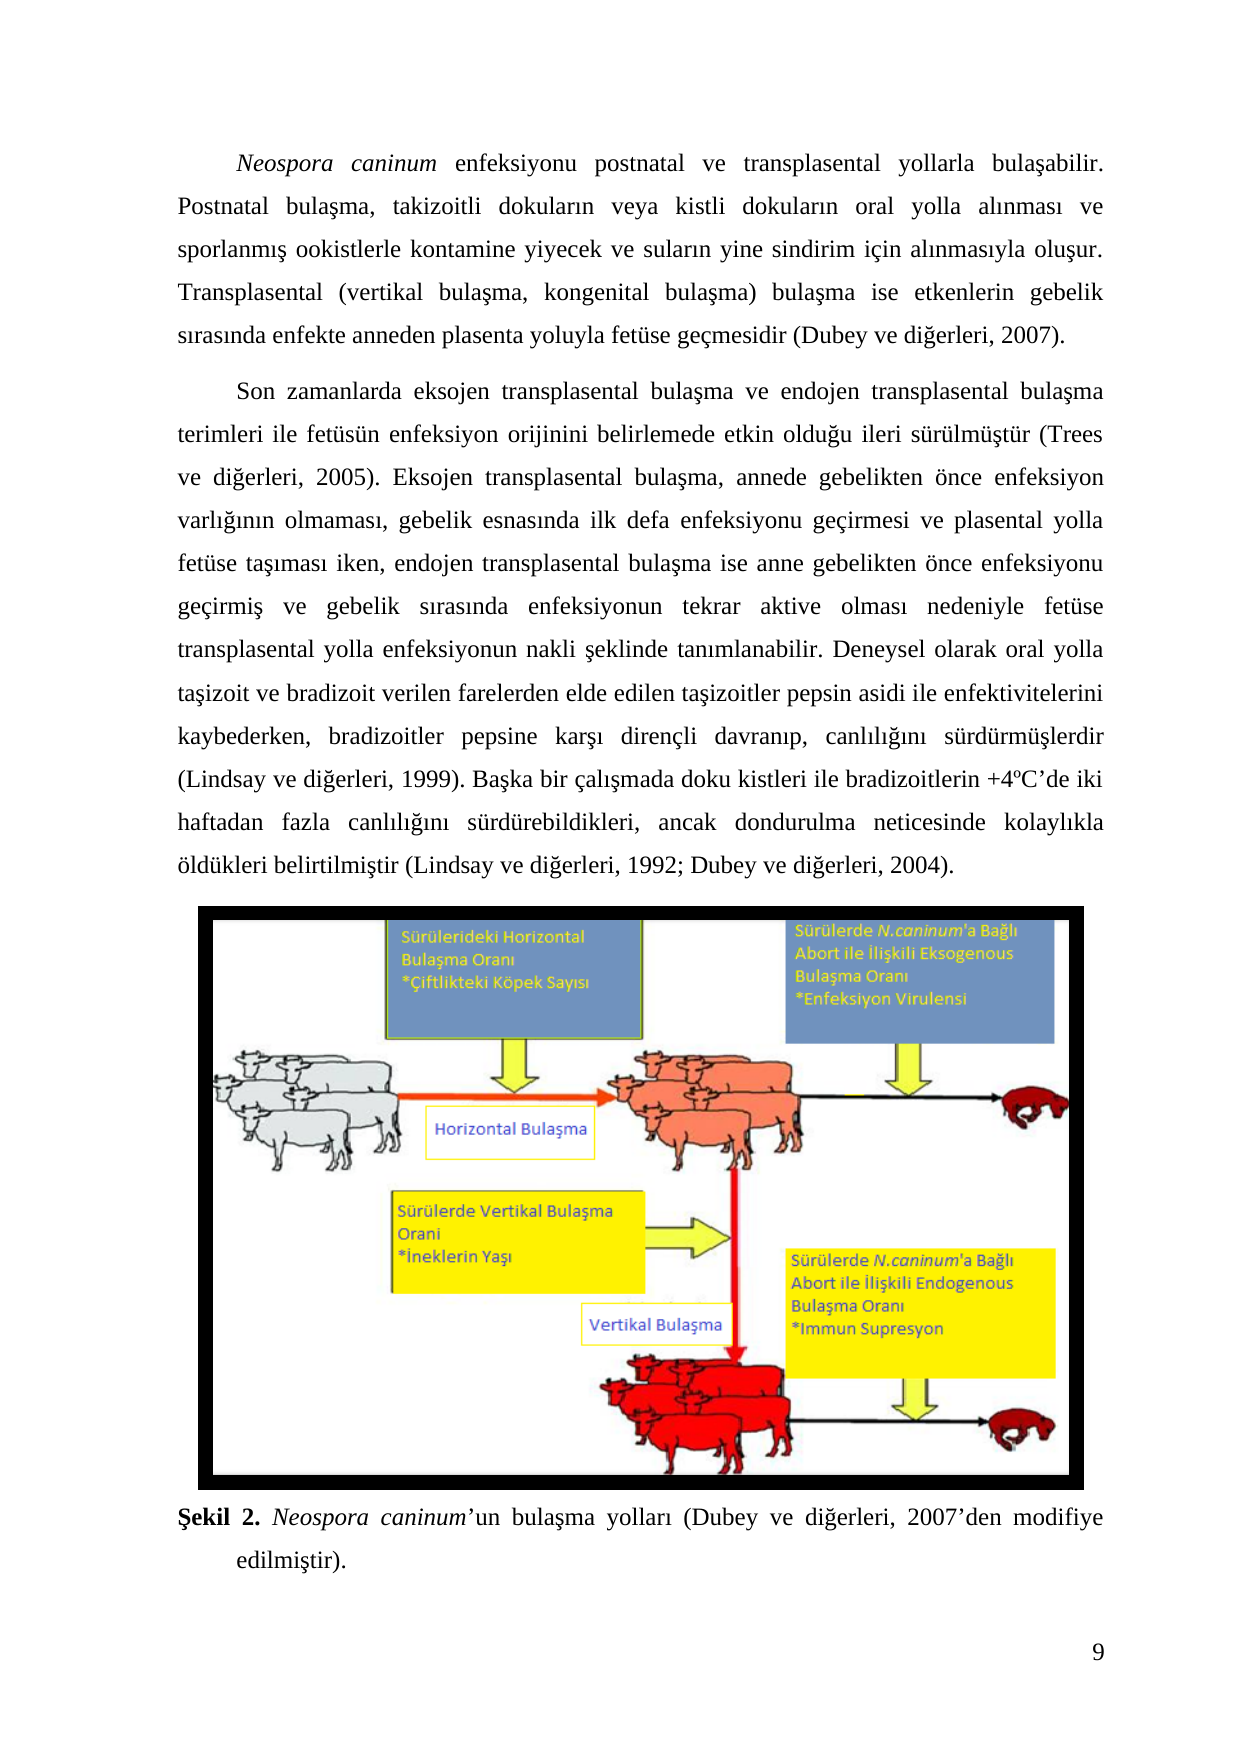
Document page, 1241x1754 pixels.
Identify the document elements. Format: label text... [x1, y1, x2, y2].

picture [213, 920, 1069, 1475]
text Son zamanlarda eksojen transplasental bulaşma ve endojen transplasental bulaşma terimleri ile fetüsün enfeksiyon orijinini belirlemede etkin olduğu ileri sürülmüştür (Trees ve diğerleri, 2005). Eksojen transplasental bulaşma, annede gebelikten önce enfeksiyon varlığının olmaması, gebelik esnasında ilk defa enfeksiyonu geçirmesi ve plasental yolla fetüse taşıması iken, endojen transplasental bulaşma ise anne gebelikten önce enfeksiyonu geçirmiş ve gebelik sırasında enfeksiyonun tekrar aktive olması nedeniyle fetüse transplasental yolla enfeksiyonun nakli şeklinde tanımlanabilir. Deneysel olarak oral yolla taşizoit ve bradizoit verilen farelerden elde edilen taşizoitler pepsin asidi ile enfektivitelerini kaybederken, bradizoitler pepsine karşı dirençli davranıp, canlılığını sürdürmüşlerdir (Lindsay ve diğerleri, 1999). Başka bir çalışmada doku kistleri ile bradizoitlerin +4ºC’de iki haftadan fazla canlılığını sürdürebildikleri, ancak dondurulma neticesinde kolaylıkla öldükleri belirtilmiştir (Lindsay ve diğerleri, 1992; Dubey ve diğerleri, 2004). [177, 376, 1104, 879]
text Neospora caninum enfeksiyonu postnatal ve transplasental yollarla bulaşabilir. Postnatal bulaşma, takizoitli dokuların veya kistli dokuların oral yolla alınması ve sporlanmış ookistlerle kontamine yiyecek ve suların yine sindirim için alınmasıyla oluşur. Transplasental (vertikal bulaşma, kongenital bulaşma) bulaşma ise etkenlerin gebelik sırasında enfekte anneden plasenta yoluyla fetüse geçmesidir (Dubey ve diğerleri, 2007). [177, 148, 1104, 349]
text Şekil 2. Neospora caninum’un bulaşma yolları (Dubey ve diğerleri, 2007’den modifiye edilmiştir). [177, 1502, 1104, 1574]
